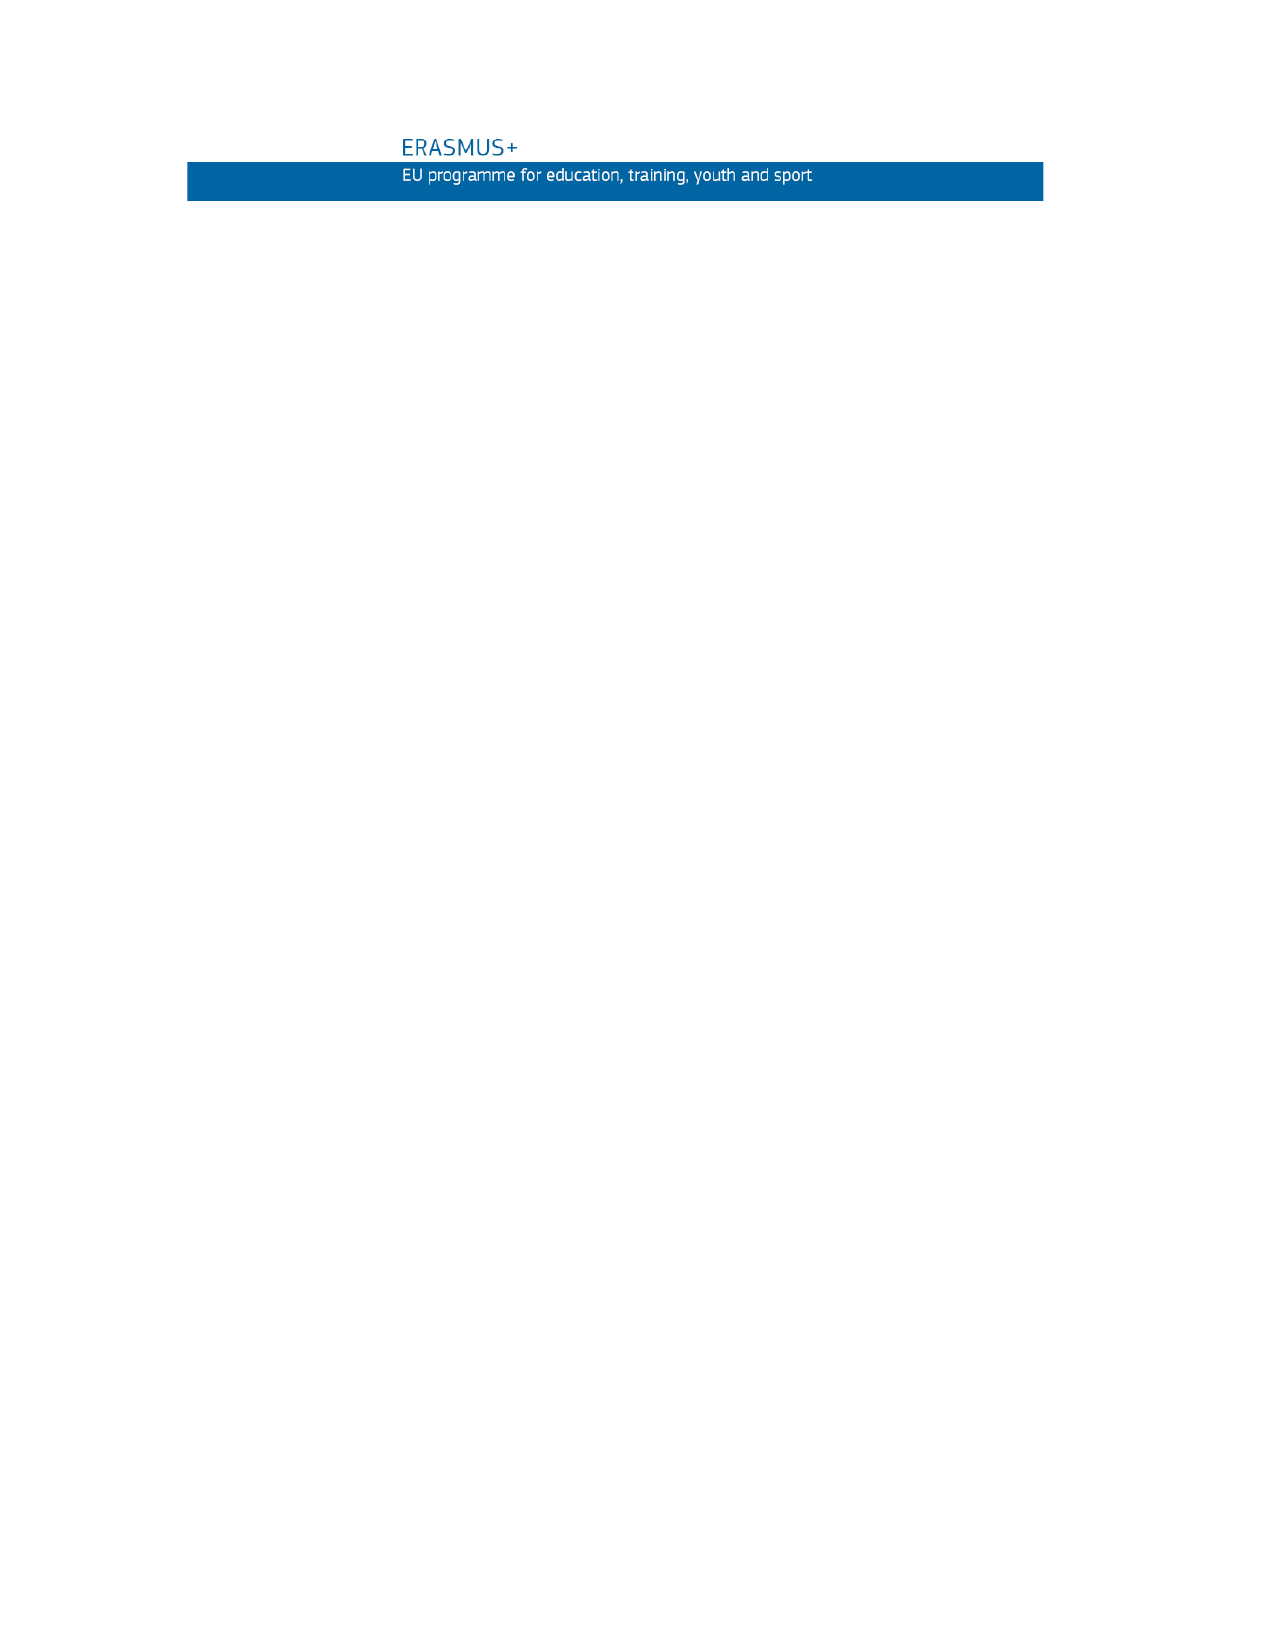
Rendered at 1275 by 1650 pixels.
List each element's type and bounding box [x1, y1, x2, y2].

picture [187, 73, 1044, 201]
